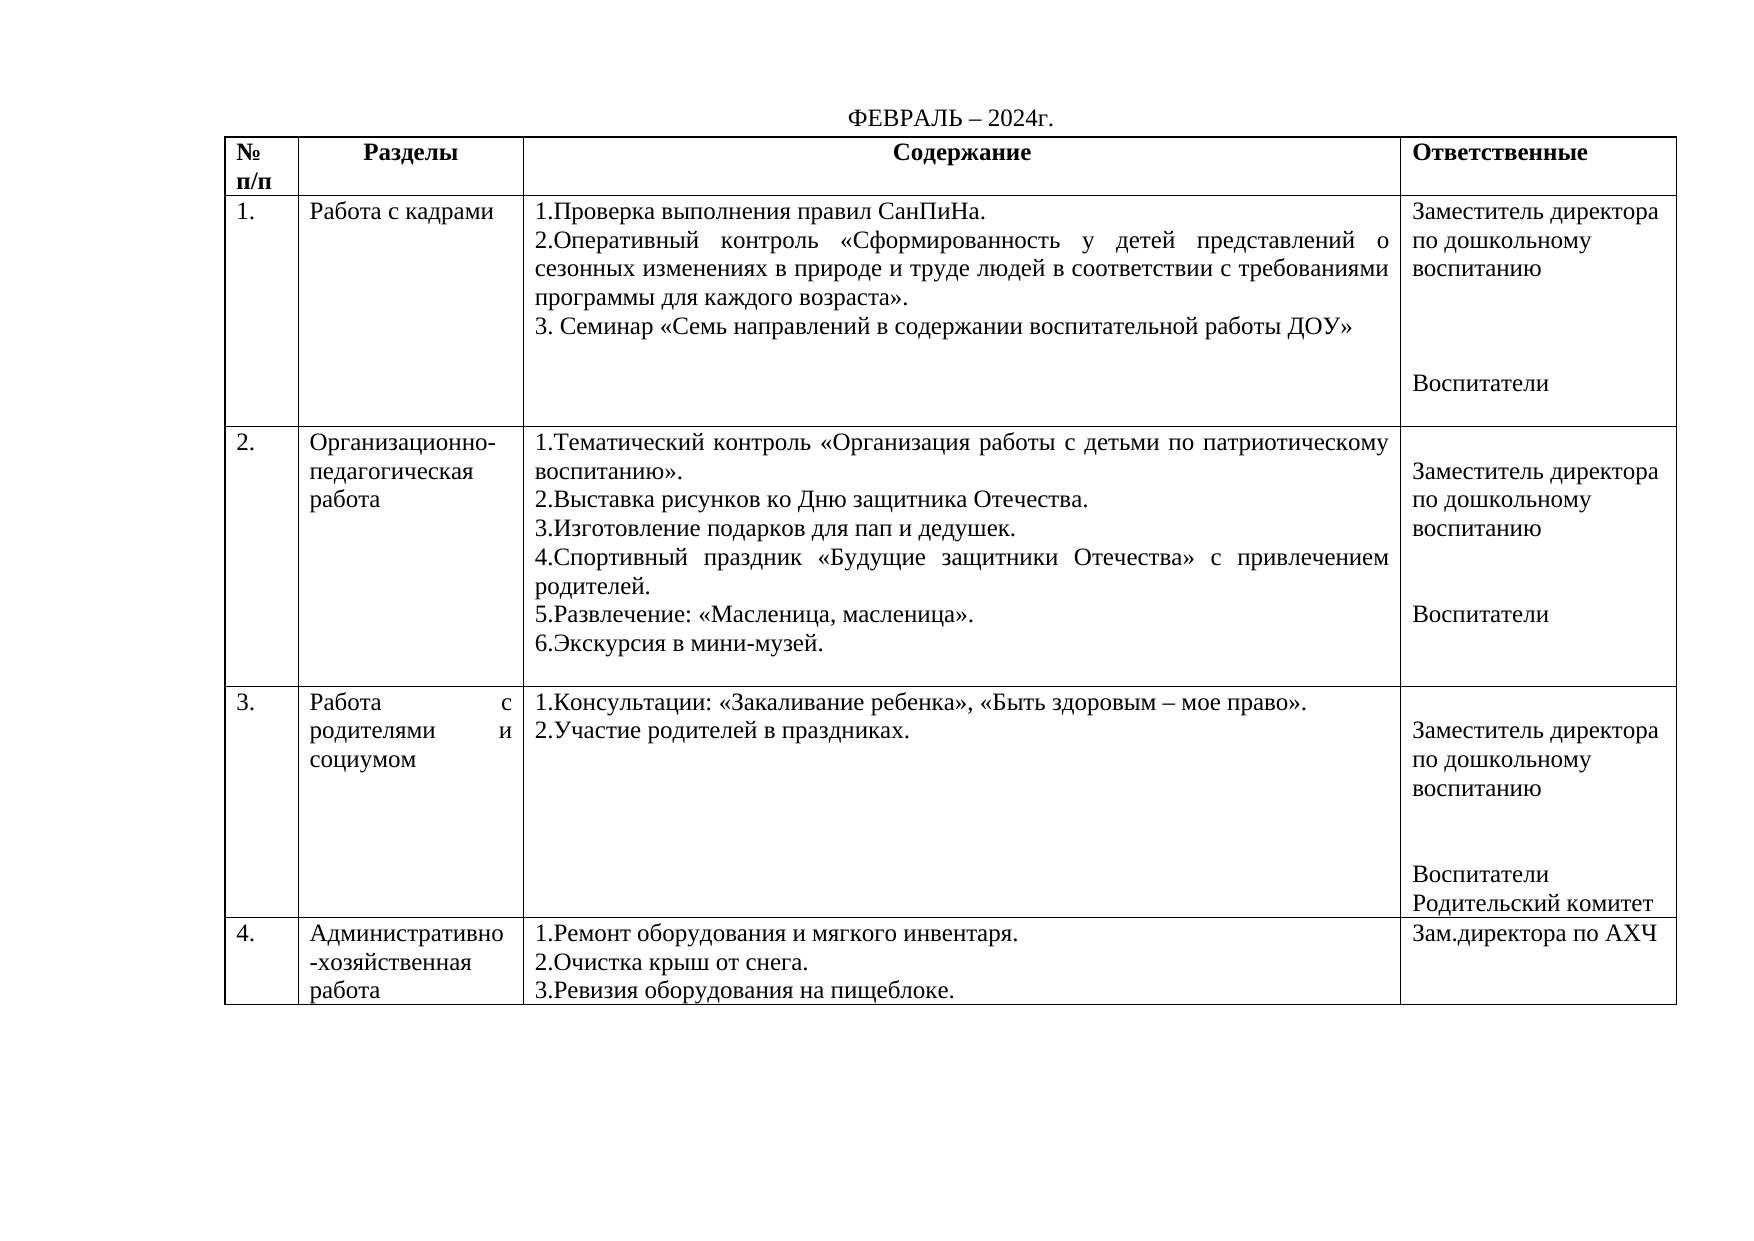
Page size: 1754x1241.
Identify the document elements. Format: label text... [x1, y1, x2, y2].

table_cell 2. [226, 427, 298, 686]
table_cell 1. [226, 196, 298, 426]
table_cell Заместитель директора по дошкольному воспитанию Воспитатели [1401, 196, 1676, 426]
table_cell Административно-хозяйственная работа [299, 918, 523, 1004]
table_header Разделы [299, 138, 523, 195]
table_cell Заместитель директора по дошкольному воспитанию Воспитатели [1401, 427, 1676, 686]
table_cell 1.Ремонт оборудования и мягкого инвентаря. 2.Очистка крыш от снега. 3.Ревизия оборудования на пищеблоке. [524, 918, 1400, 1004]
table_header № п/п [226, 138, 298, 195]
table_cell Заместитель директора по дошкольному воспитанию Воспитатели Родительский комитет [1401, 687, 1676, 917]
table_header Ответственные [1401, 138, 1676, 195]
table_cell 3. [226, 687, 298, 917]
table_cell 1.Тематический контроль «Организация работы с детьми по патриотическому воспитанию». 2.Выставка рисунков ко Дню защитника Отечества. 3.Изготовление подарков для пап и дедушек. 4.Спортивный праздник «Будущие защитники Отечества» с привлечением родителей. 5.Развлечение: «Масленица, масленица». 6.Экскурсия в мини-музей. [524, 427, 1400, 686]
text ФЕВРАЛЬ – 2024г. [236, 103, 1665, 132]
table_cell Работа с кадрами [299, 196, 523, 426]
table_cell Организационно-педагогическая работа [299, 427, 523, 686]
table_cell 1.Консультации: «Закаливание ребенка», «Быть здоровым – мое право». 2.Участие родителей в праздниках. [524, 687, 1400, 917]
table_cell Работа с родителями и социумом [299, 687, 523, 917]
table_header Содержание [524, 138, 1400, 195]
table_cell 1.Проверка выполнения правил СанПиНа. 2.Оперативный контроль «Сформированность у детей представлений о сезонных изменениях в природе и труде людей в соответствии с требованиями программы для каждого возраста». 3. Семинар «Семь направлений в содержании воспитательной работы ДОУ» [524, 196, 1400, 426]
table_cell 4. [226, 918, 298, 1004]
table_cell Зам.директора по АХЧ [1401, 918, 1676, 1004]
